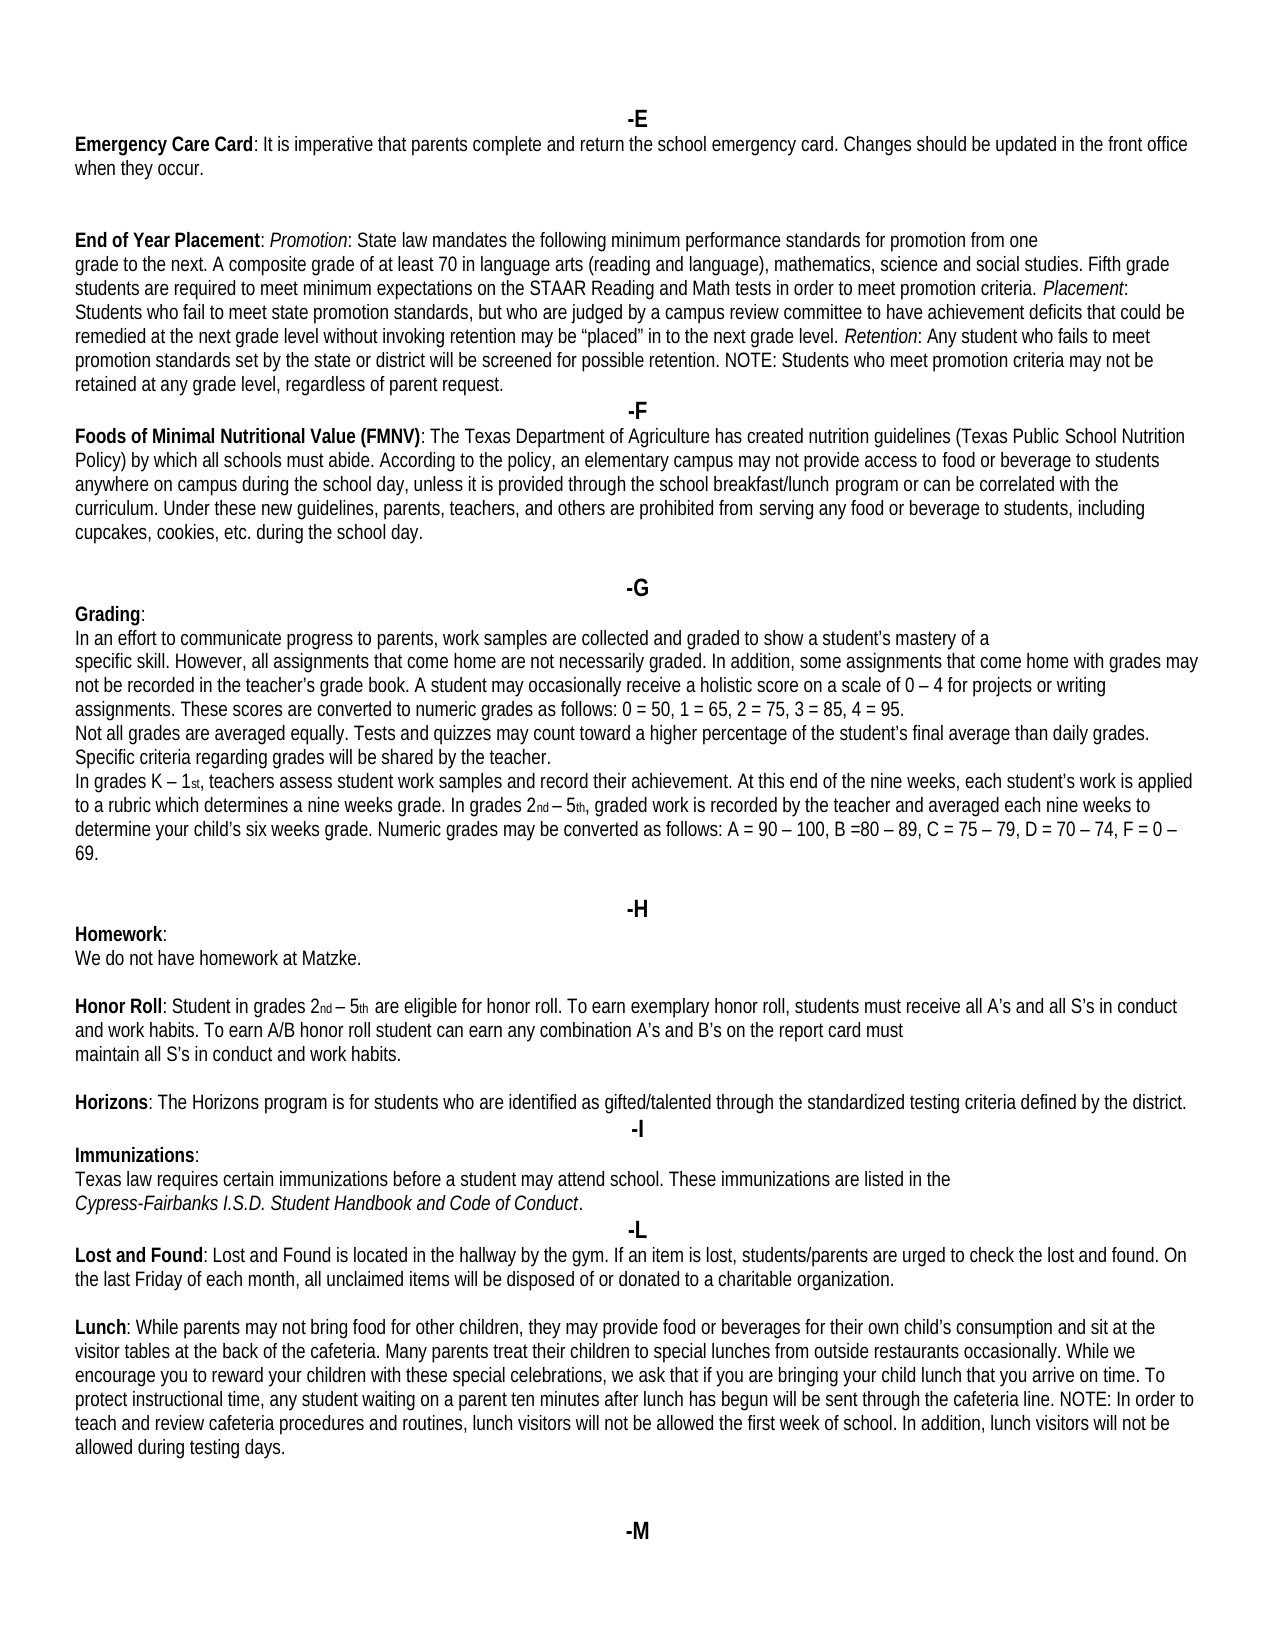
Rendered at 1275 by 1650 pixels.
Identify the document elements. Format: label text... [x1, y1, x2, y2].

text specific skill. However, all assignments that come home are not necessarily graded. In addition, some assignments that come home with grades may not be recorded in the teacher’s grade book. A student may occasionally receive a holistic score on a scale of 0 – 4 for projects or writing assignments. These scores are converted to numeric grades as follows: 0 = 50, 1 = 65, 2 = 75, 3 = 85, 4 = 95. [75, 649, 1200, 721]
text End of Year Placement: Promotion: State law mandates the following minimum performance standards for promotion from one [75, 228, 1200, 252]
text Foods of Minimal Nutritional Value (FMNV): The Texas Department of Agriculture has created nutrition guidelines (Texas Public School Nutrition Policy) by which all schools must abide. According to the policy, an elementary campus may not provide access to food or beverage to students anywhere on campus during the school day, unless it is provided through the school breakfast/lunch program or can be correlated with the curriculum. Under these new guidelines, parents, teachers, and others are prohibited from serving any food or beverage to students, including cupcakes, cookies, etc. during the school day. [75, 424, 1200, 544]
text Texas law requires certain immunizations before a student may attend school. These immunizations are listed in the [75, 1167, 1200, 1191]
text Emergency Care Card: It is imperative that parents complete and return the school emergency card. Changes should be updated in the front office when they occur. [75, 132, 1200, 180]
text -M [75, 1516, 1200, 1545]
text In grades K – 1st, teachers assess student work samples and record their achievement. At this end of the nine weeks, each student’s work is applied to a rubric which determines a nine weeks grade. In grades 2nd – 5th, graded work is recorded by the teacher and averaged each nine weeks to determine your child’s six weeks grade. Numeric grades may be converted as follows: A = 90 – 100, B =80 – 89, C = 75 – 79, D = 70 – 74, F = 0 – 69. [75, 769, 1200, 865]
text We do not have homework at Matzke. [75, 946, 1200, 970]
text grade to the next. A composite grade of at least 70 in language arts (reading and language), mathematics, science and social studies. Fifth grade students are required to meet minimum expectations on the STAAR Reading and Math tests in order to meet promotion criteria. Placement: Students who fail to meet state promotion standards, but who are judged by a campus review committee to have achievement deficits that could be remedied at the next grade level without invoking retention may be “placed” in to the next grade level. Retention: Any student who fails to meet promotion standards set by the state or district will be screened for possible retention. NOTE: Students who meet promotion criteria may not be retained at any grade level, regardless of parent request. [75, 252, 1200, 396]
text Honor Roll: Student in grades 2nd – 5th are eligible for honor roll. To earn exemplary honor roll, students must receive all A’s and all S’s in conduct and work habits. To earn A/B honor roll student can earn any combination A’s and B’s on the report card must [75, 994, 1200, 1042]
text Homework: [75, 922, 1200, 946]
text -F [75, 396, 1200, 424]
text -G [75, 573, 1200, 602]
text Lunch: While parents may not bring food for other children, they may provide food or beverages for their own child’s consumption and sit at the visitor tables at the back of the cafeteria. Many parents treat their children to special lunches from outside restaurants occasionally. While we encourage you to reward your children with these special celebrations, we ask that if you are bringing your child lunch that you arrive on time. To protect instructional time, any student waiting on a parent ten minutes after lunch has begun will be sent through the cafeteria line. NOTE: In order to teach and review cafeteria procedures and routines, lunch visitors will not be allowed the first week of school. In addition, lunch visitors will not be allowed during testing days. [75, 1315, 1200, 1459]
text Lost and Found: Lost and Found is located in the hallway by the gym. If an item is lost, students/parents are urged to check the lost and found. On the last Friday of each month, all unclaimed items will be disposed of or donated to a charitable organization. [75, 1243, 1200, 1291]
text Cypress-Fairbanks I.S.D. Student Handbook and Code of Conduct. [75, 1191, 1200, 1214]
text maintain all S’s in conduct and work habits. [75, 1042, 1200, 1066]
text Immunizations: [75, 1143, 1200, 1167]
text -I [75, 1114, 1200, 1143]
text -L [75, 1214, 1200, 1243]
text Grading: [75, 602, 1200, 626]
text -H [75, 894, 1200, 922]
text -E [75, 104, 1200, 132]
text Horizons: The Horizons program is for students who are identified as gifted/talented through the standardized testing criteria defined by the district. [75, 1090, 1200, 1114]
text In an effort to communicate progress to parents, work samples are collected and graded to show a student’s mastery of a [75, 626, 1200, 649]
text Not all grades are averaged equally. Tests and quizzes may count toward a higher percentage of the student’s final average than daily grades. Specific criteria regarding grades will be shared by the teacher. [75, 721, 1200, 769]
